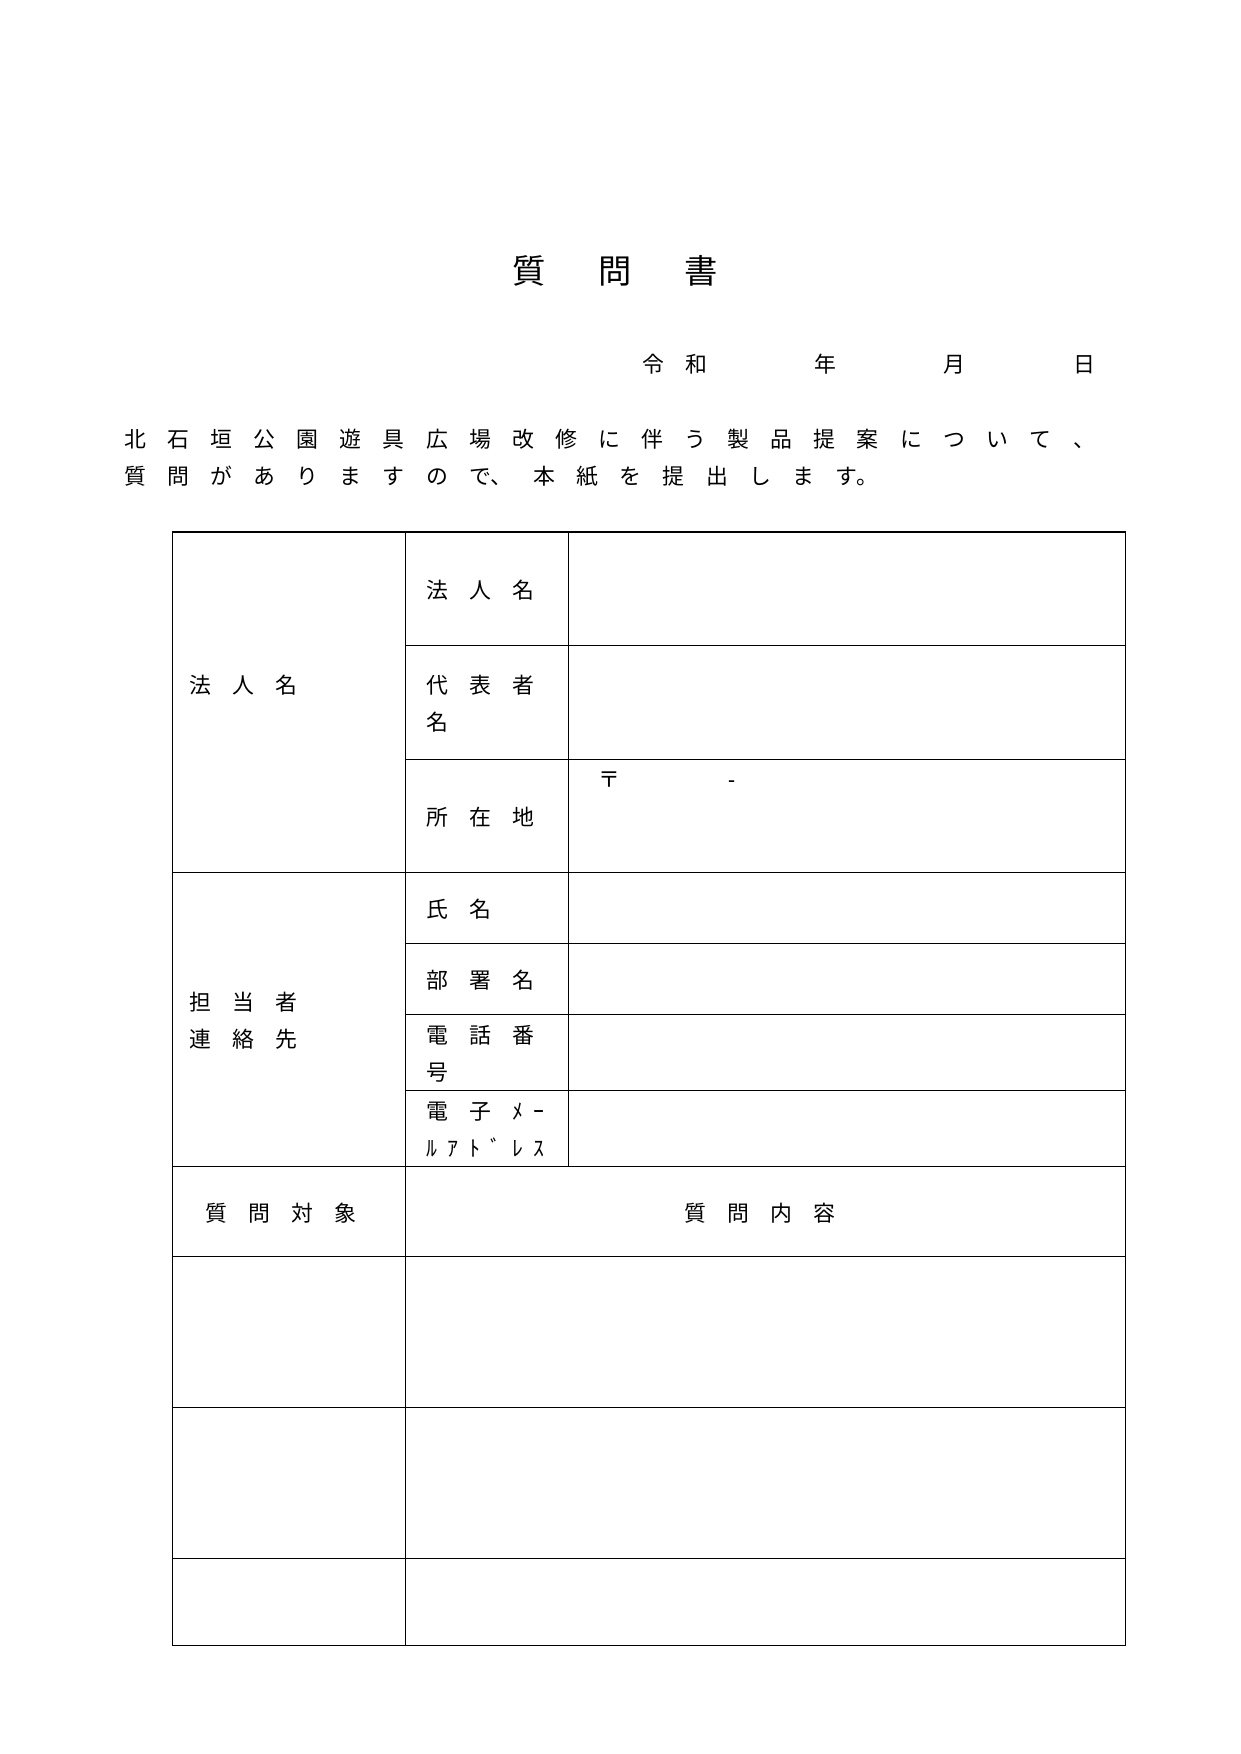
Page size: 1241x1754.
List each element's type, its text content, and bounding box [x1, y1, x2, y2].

table_cell 電子ﾒｰﾙｱﾄﾞﾚｽ [406, 1091, 568, 1166]
table_cell 担当者 連絡先 [173, 873, 405, 1166]
text 質 問 書 [124, 231, 1116, 306]
table_cell 質問内容 [406, 1167, 1125, 1256]
text 北石垣公園遊具広場改修に伴う製品提案について、質問がありますので、本紙を提出します。 [124, 419, 1118, 494]
table_cell 代表者名 [406, 646, 568, 758]
text 令和 年 月 日 [124, 344, 1116, 381]
table_header [569, 533, 1125, 645]
table_cell [569, 873, 1125, 943]
table_cell [173, 1408, 405, 1558]
table_cell 所在地 [406, 760, 568, 872]
table_cell [173, 1559, 405, 1645]
table_header 法人名 [406, 533, 568, 645]
table_cell 部署名 [406, 944, 568, 1014]
table_cell [569, 646, 1125, 758]
table_cell 電話番号 [406, 1015, 568, 1090]
table_cell 氏名 [406, 873, 568, 943]
table_cell [173, 1257, 405, 1407]
table_cell [406, 1257, 1125, 1407]
table_cell [569, 1091, 1125, 1166]
table_header 法人名 [173, 533, 405, 872]
table_cell 質問対象 [173, 1167, 405, 1256]
table_cell [406, 1559, 1125, 1645]
table_cell 〒 - [569, 760, 1125, 872]
table_cell [406, 1408, 1125, 1558]
table_cell [569, 1015, 1125, 1090]
table_cell [569, 944, 1125, 1014]
